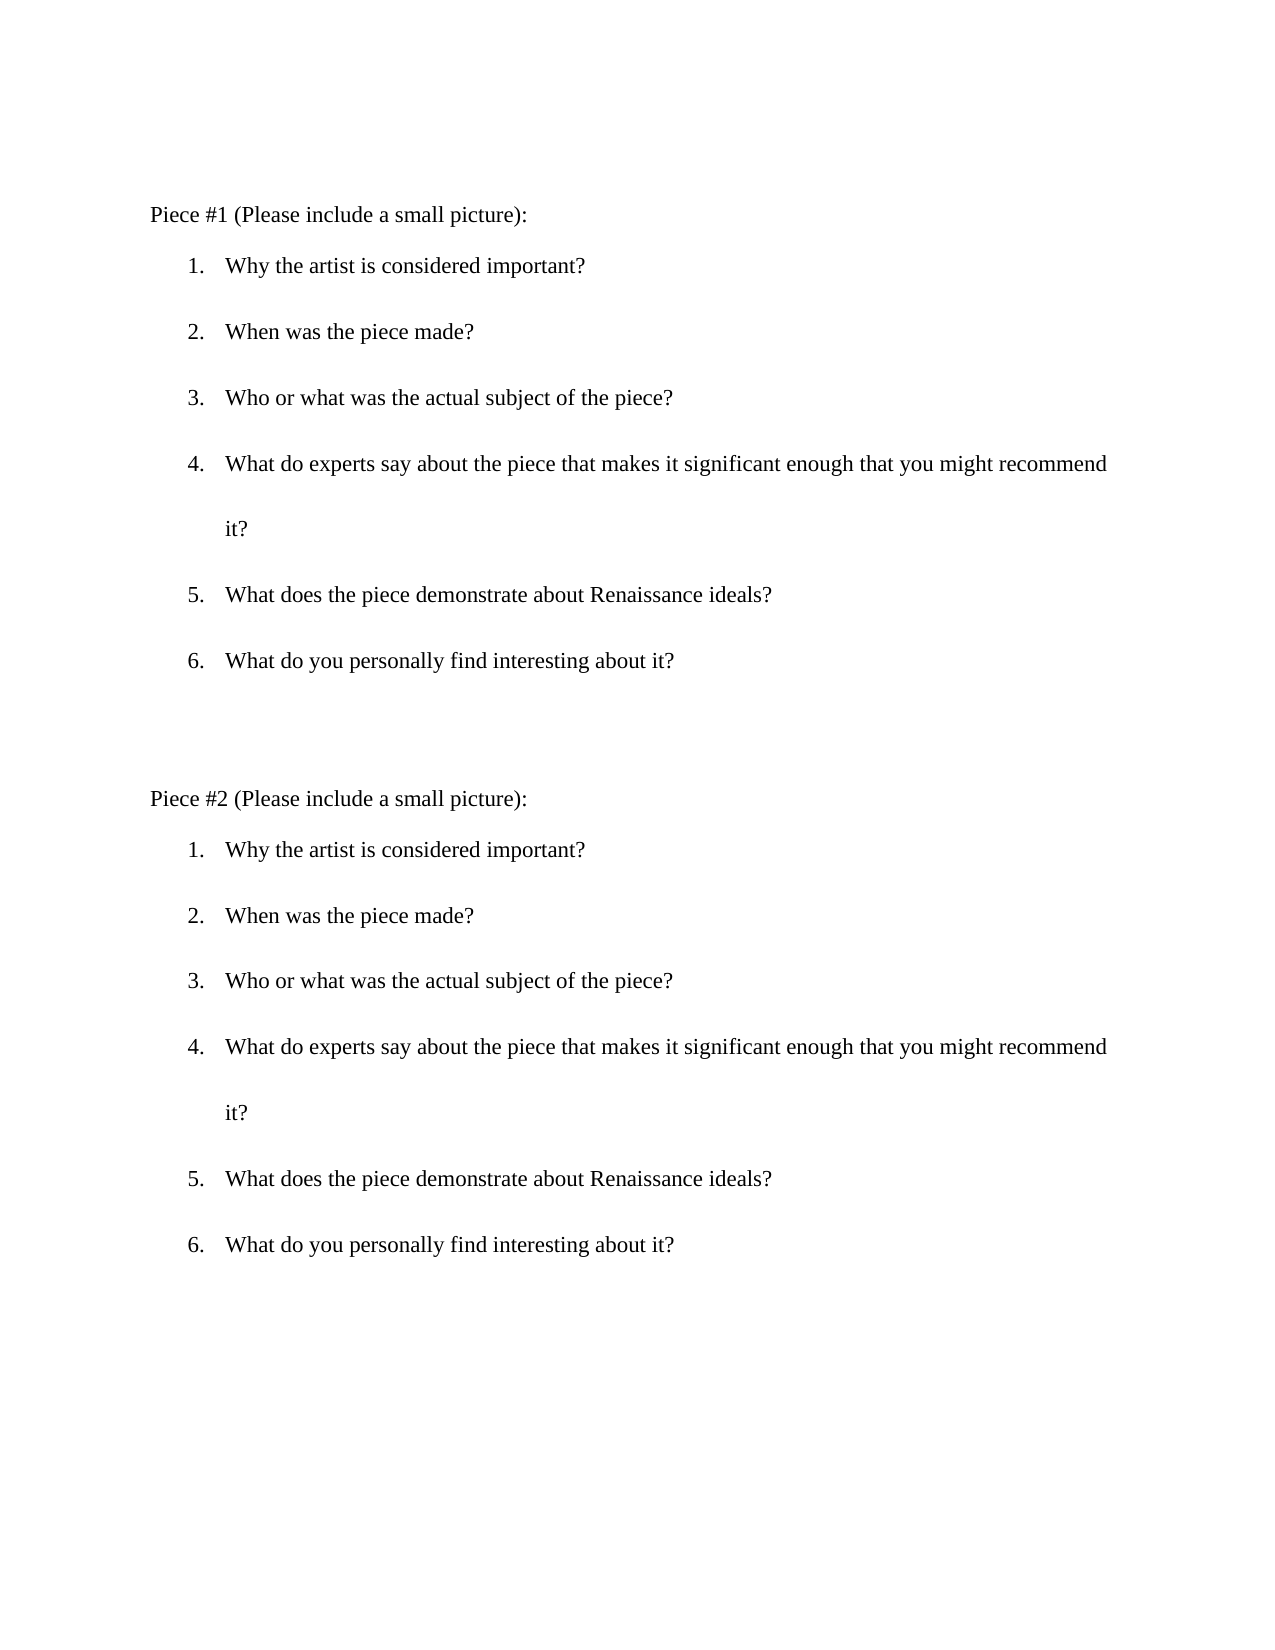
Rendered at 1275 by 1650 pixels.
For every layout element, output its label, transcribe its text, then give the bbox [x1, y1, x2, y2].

list Why the artist is considered important? [187, 252, 1125, 278]
list Who or what was the actual subject of the piece? [187, 384, 1125, 410]
list What do experts say about the piece that makes it significant enough that you might recommend it? [187, 1033, 1125, 1126]
list Why the artist is considered important? [187, 836, 1125, 862]
list What do you personally find interesting about it? [187, 1231, 1125, 1257]
text Piece #1 (Please include a small picture): [150, 201, 1125, 227]
text Piece #2 (Please include a small picture): [150, 785, 1125, 811]
list When was the piece made? [187, 318, 1125, 344]
list What does the piece demonstrate about Renaissance ideals? [187, 581, 1125, 608]
list What do you personally find interesting about it? [187, 647, 1125, 673]
list What does the piece demonstrate about Renaissance ideals? [187, 1165, 1125, 1191]
list What do experts say about the piece that makes it significant enough that you might recommend it? [187, 449, 1125, 542]
list Who or what was the actual subject of the piece? [187, 967, 1125, 994]
list When was the piece made? [187, 902, 1125, 928]
